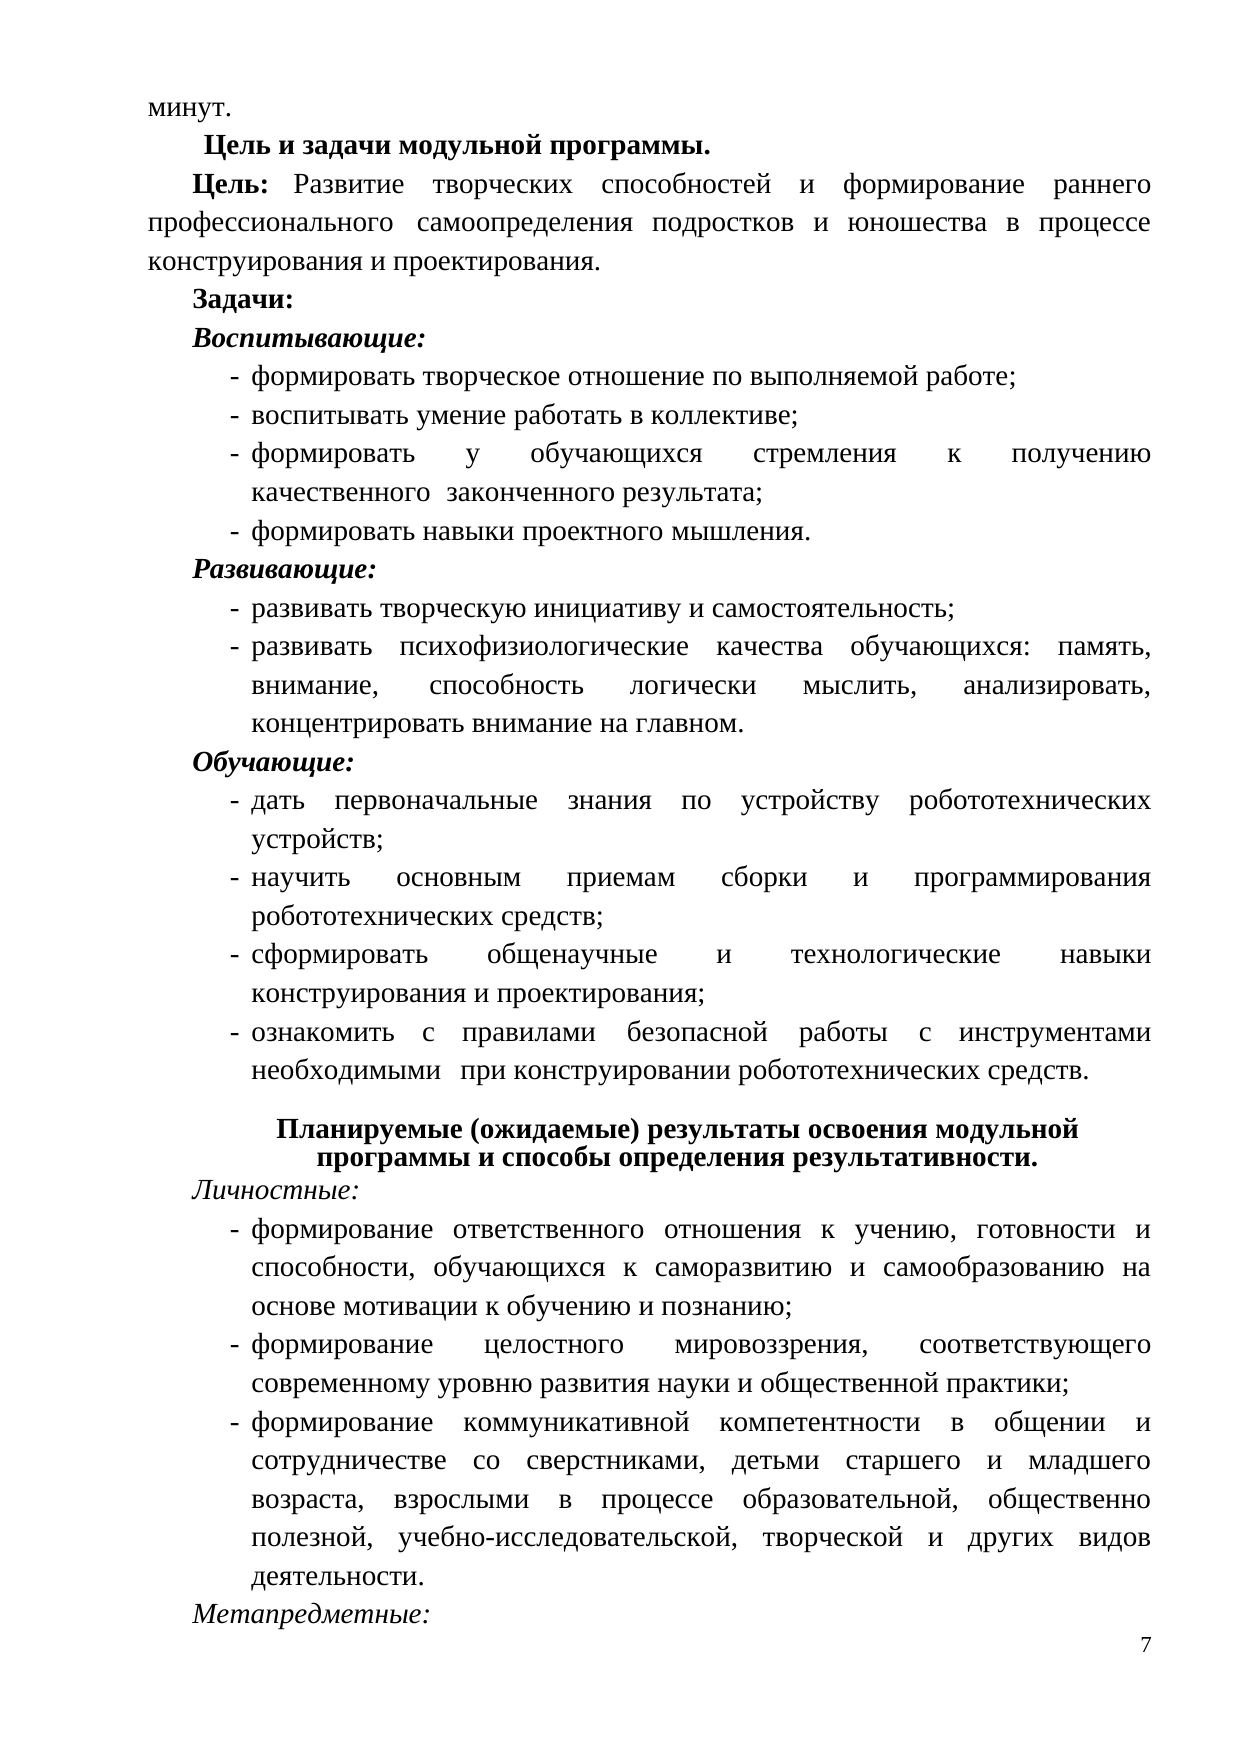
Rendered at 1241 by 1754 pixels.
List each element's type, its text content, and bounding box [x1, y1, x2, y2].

list сформировать общенаучные и технологические навыки конструирования и проектирования; [229, 937, 1152, 1009]
list формировать творческое отношение по выполняемой работе; [229, 358, 1152, 392]
text Обучающие: [148, 744, 1152, 777]
list формировать у обучающихся стремления к получению качественного законченного результата; [229, 436, 1152, 508]
text Цель: Развитие творческих способностей и формирование раннего профессионального самоопределения подростков и юношества в процессе конструирования и проектирования. [148, 166, 1152, 276]
list ознакомить с правилами безопасной работы с инструментами необходимыми при конструировании робототехнических средств. [229, 1014, 1152, 1086]
list воспитывать умение работать в коллективе; [229, 397, 1152, 431]
list научить основным приемам сборки и программирования робототехнических средств; [229, 859, 1152, 932]
list формирование коммуникативной компетентности в общении и сотрудничестве со сверстниками, детьми старшего и младшего возраста, взрослыми в процессе образовательной, общественно полезной, учебно-исследовательской, творческой и других видов деятельности. [229, 1404, 1152, 1591]
list формирование ответственного отношения к учению, готовности и способности, обучающихся к саморазвитию и самообразованию на основе мотивации к обучению и познанию; [229, 1211, 1152, 1322]
text Метапредметные: [148, 1596, 1152, 1630]
list развивать творческую инициативу и самостоятельность; [229, 590, 1152, 623]
list формирование целостного мировоззрения, соответствующего современному уровню развития науки и общественной практики; [229, 1327, 1152, 1399]
text Личностные: [148, 1172, 1152, 1206]
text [148, 89, 1152, 122]
subtitle Цель и задачи модульной программы. [203, 127, 1152, 161]
subtitle Планируемые (ожидаемые) результаты освоения модульной программы и способы определения результативности. [203, 1116, 1152, 1172]
list дать первоначальные знания по устройству робототехнических устройств; [229, 782, 1152, 854]
text Воспитывающие: [148, 320, 1152, 353]
list развивать психофизиологические качества обучающихся: память, внимание, способность логически мыслить, анализировать, концентрировать внимание на главном. [229, 628, 1152, 739]
list формировать навыки проектного мышления. [229, 513, 1152, 546]
text Развивающие: [148, 551, 1152, 585]
text Задачи: [148, 281, 1152, 315]
